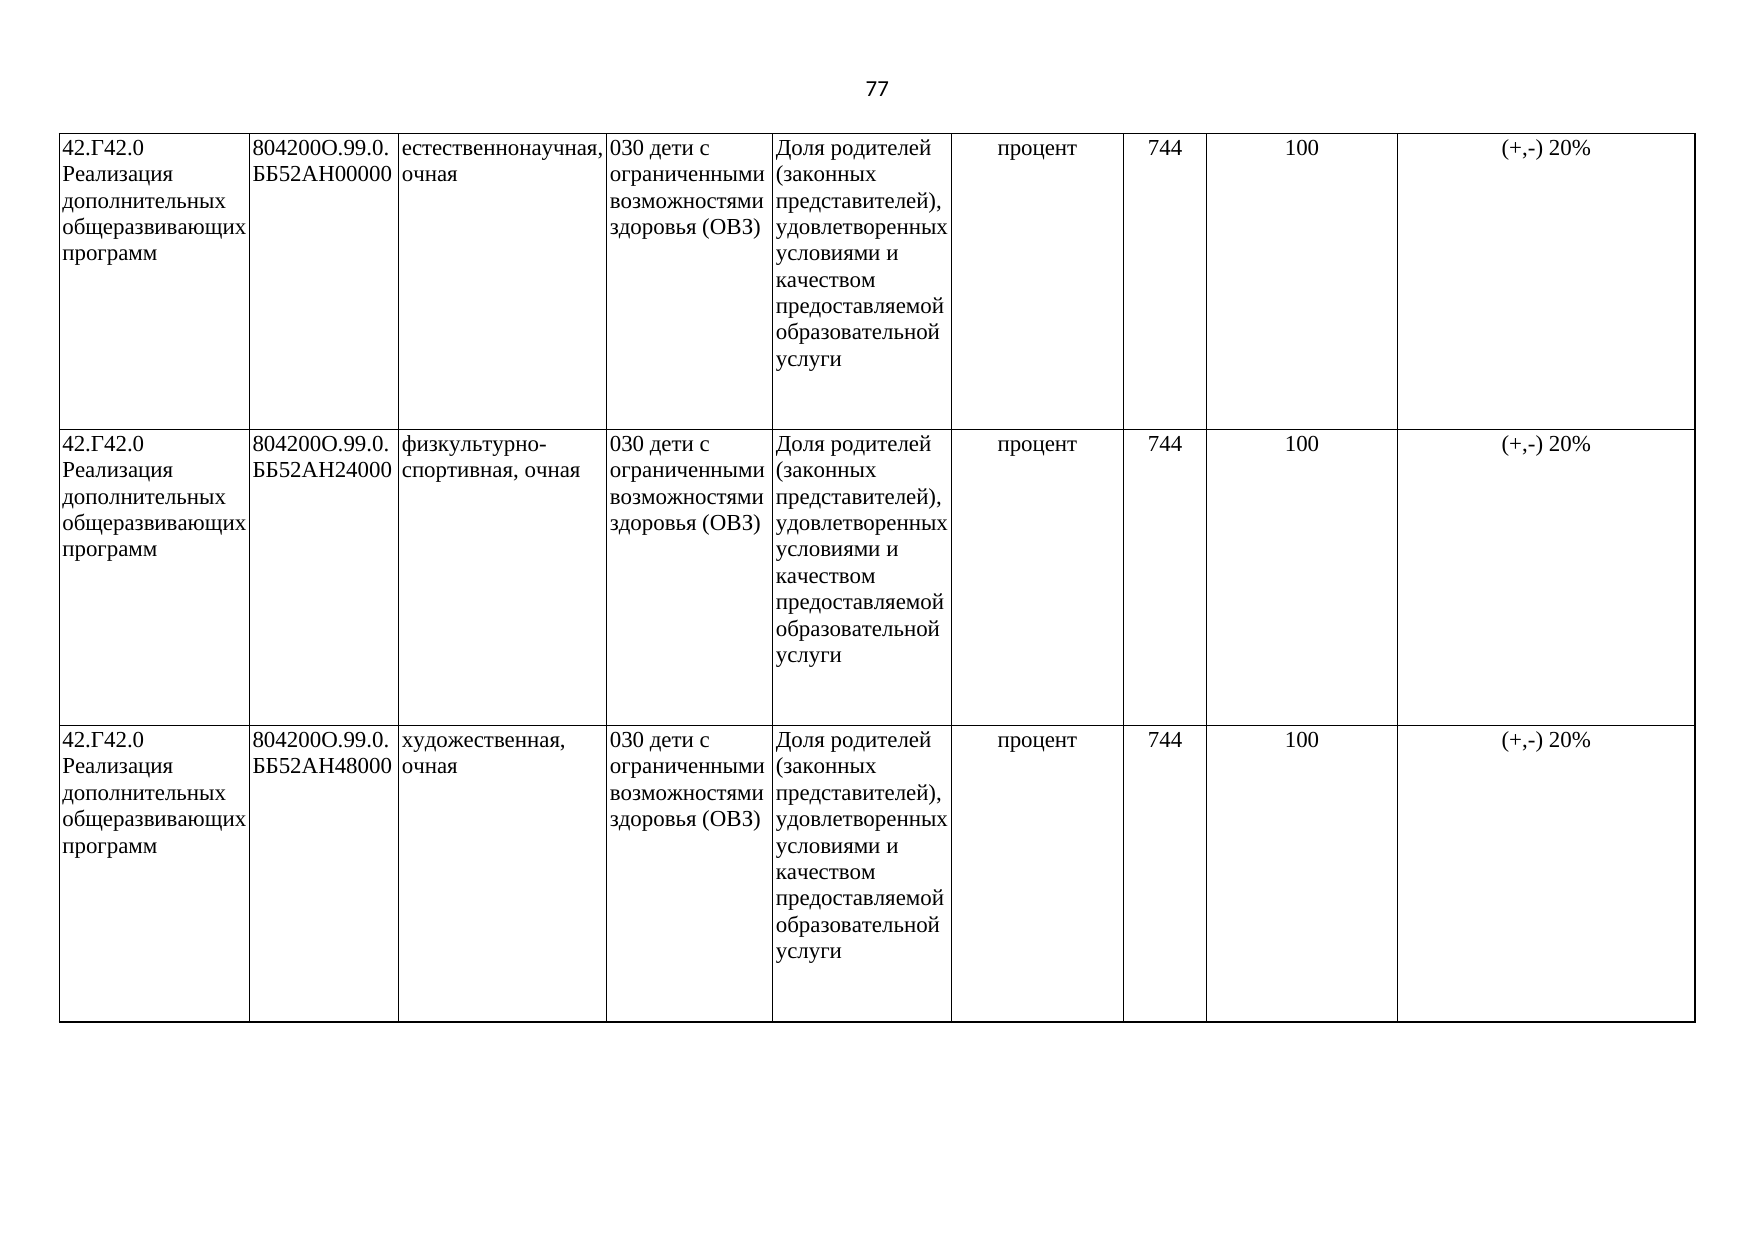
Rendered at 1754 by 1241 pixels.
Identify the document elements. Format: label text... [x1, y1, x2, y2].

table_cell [607, 726, 772, 1021]
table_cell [60, 726, 249, 1021]
table_cell 030 дети с ограниченными возможностями здоровья (ОВЗ) [607, 430, 772, 725]
table_cell 744 [1124, 726, 1206, 1021]
table_cell Доля родителей (законных представителей), удовлетворенных условиями и качеством предоставляемой образовательной услуги [773, 430, 951, 725]
table_cell процент [952, 134, 1123, 429]
table_cell (+,-) 20% [1398, 430, 1694, 725]
table_cell 100 [1207, 134, 1397, 429]
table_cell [773, 134, 951, 429]
table_cell 804200О.99.0. ББ52АН00000 [250, 134, 398, 429]
table_cell 744 [1124, 134, 1206, 429]
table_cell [60, 134, 249, 429]
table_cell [773, 726, 951, 1021]
table_cell 744 [1124, 430, 1206, 725]
table_cell 100 [1207, 726, 1397, 1021]
table_cell 42.Г42.0 Реализация дополнительных общеразвивающих программ [60, 430, 249, 725]
table_cell (+,-) 20% [1398, 134, 1694, 429]
table_cell естественнонаучная, очная [399, 134, 606, 429]
table_cell 804200О.99.0. ББ52АН48000 [250, 726, 398, 1021]
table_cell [607, 134, 772, 429]
table_cell процент [952, 430, 1123, 725]
table_cell 100 [1207, 430, 1397, 725]
table_cell (+,-) 20% [1398, 726, 1694, 1021]
table_cell физкультурно-спортивная, очная [399, 430, 606, 725]
table_cell художественная, очная [399, 726, 606, 1021]
table_cell процент [952, 726, 1123, 1021]
table_cell 804200О.99.0. ББ52АН24000 [250, 430, 398, 725]
